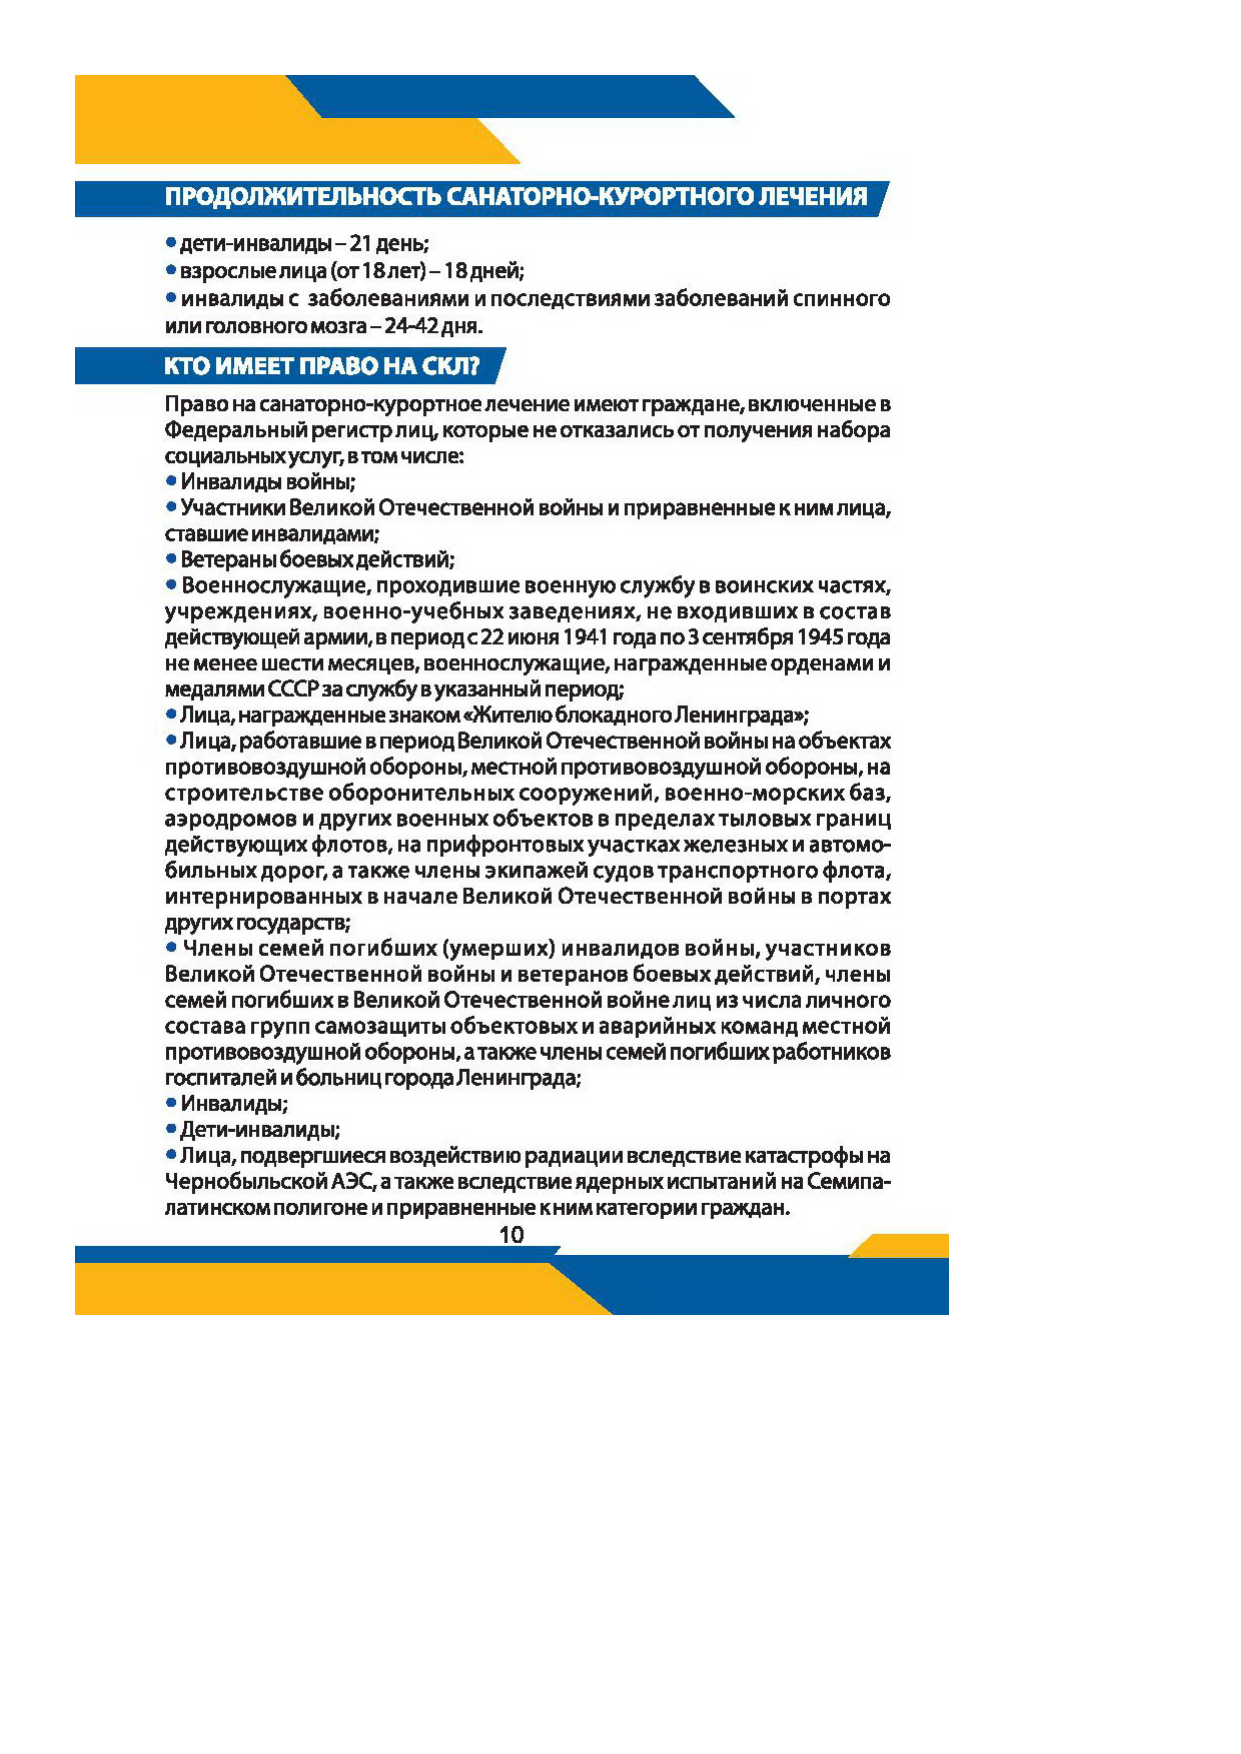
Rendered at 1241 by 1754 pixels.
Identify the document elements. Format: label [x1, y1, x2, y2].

picture [75, 75, 949, 1315]
